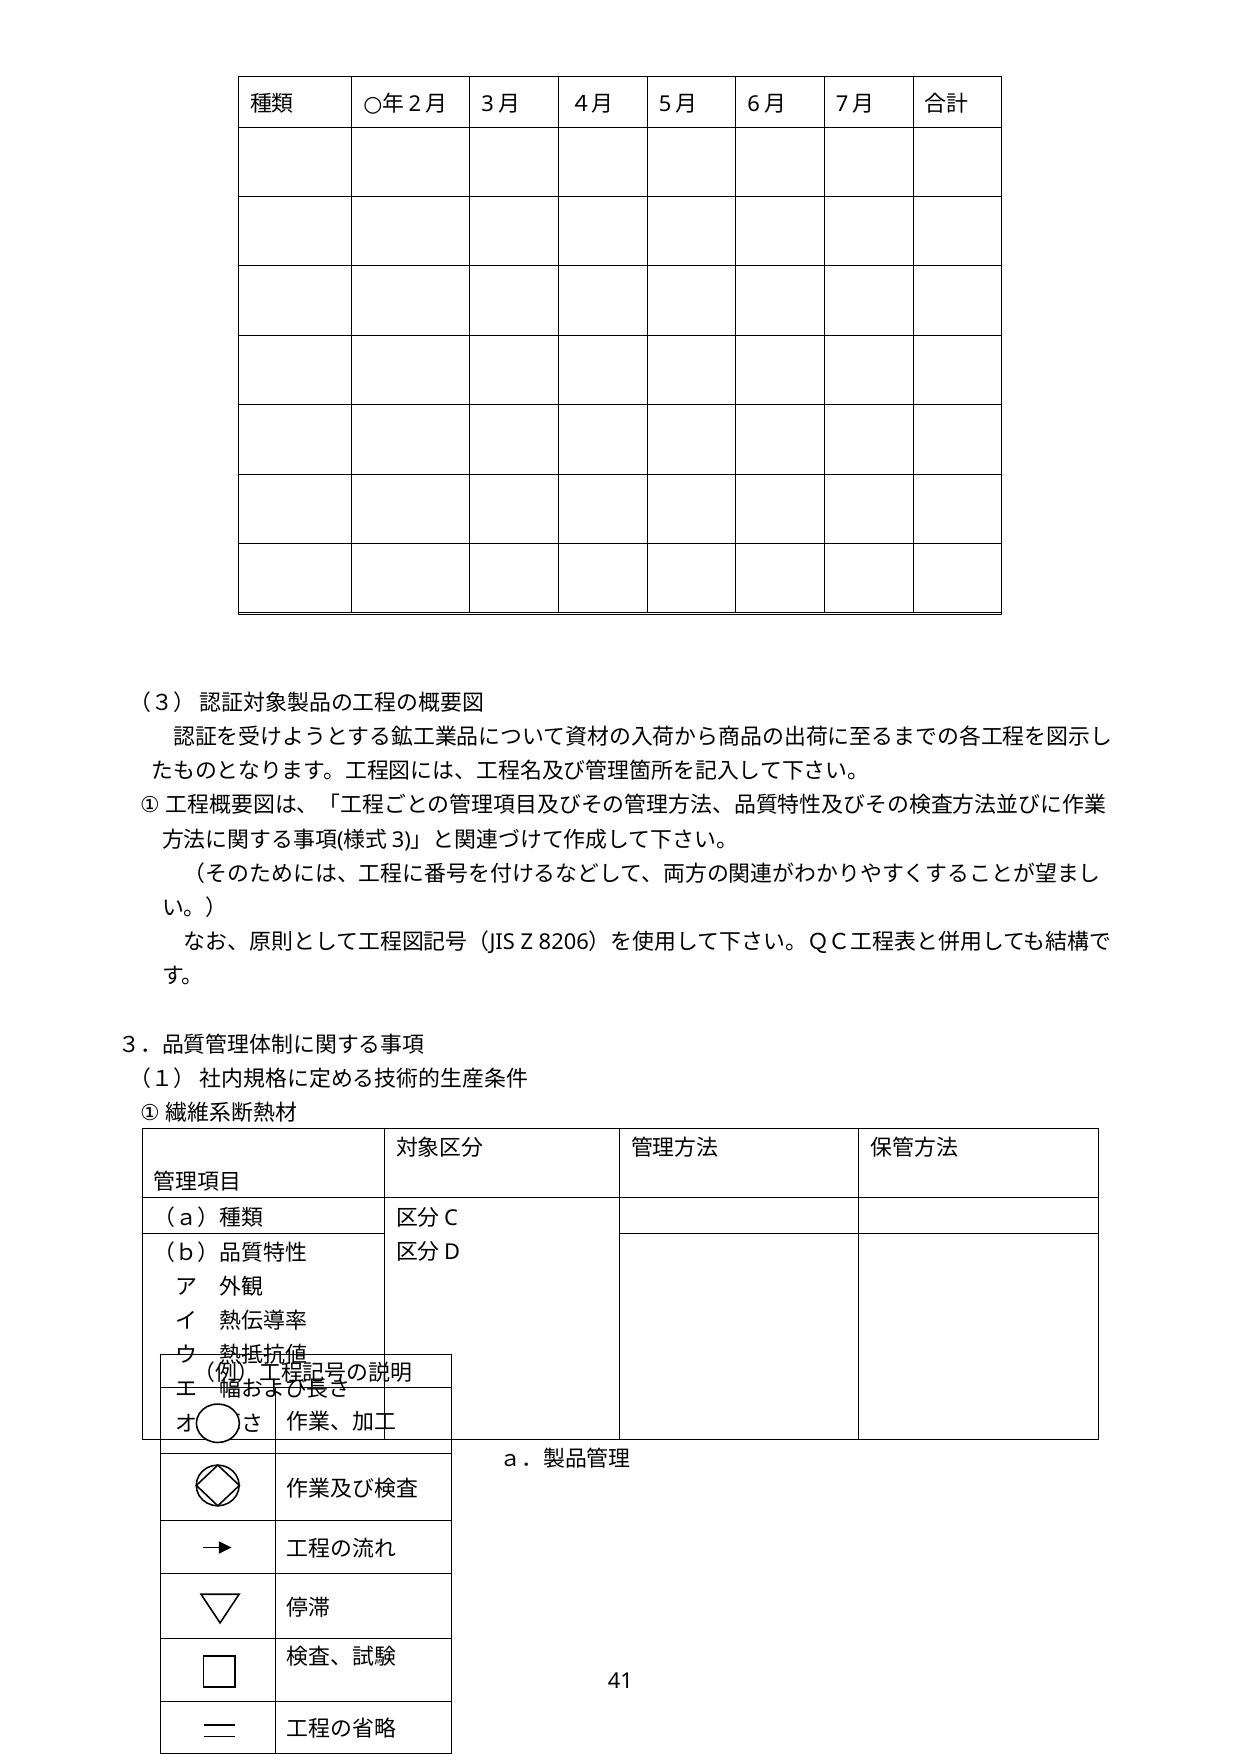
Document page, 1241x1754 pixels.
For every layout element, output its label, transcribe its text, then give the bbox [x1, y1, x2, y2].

table_cell 作業、加工 [276, 1388, 451, 1453]
table_cell [352, 475, 469, 543]
table_cell [161, 1702, 275, 1753]
table_cell [648, 197, 735, 265]
table_cell [914, 128, 1001, 196]
table_cell [239, 475, 351, 543]
table_cell [648, 128, 735, 196]
table_cell [825, 336, 913, 404]
text （３） 認証対象製品の工程の概要図 [129, 684, 1122, 718]
table_cell [559, 475, 647, 543]
table_cell [470, 475, 558, 543]
table_cell [914, 266, 1001, 335]
table_cell [736, 197, 824, 265]
table_cell [161, 1454, 275, 1520]
table_cell [736, 128, 824, 196]
table_cell [239, 405, 351, 473]
table_cell [239, 544, 351, 612]
table_cell [559, 266, 647, 335]
table_cell [239, 197, 351, 265]
table_cell [825, 475, 913, 543]
table_cell [736, 544, 824, 612]
table_cell [352, 266, 469, 335]
table_cell [825, 405, 913, 473]
table_cell [648, 336, 735, 404]
text （そのためには、工程に番号を付けるなどして、両方の関連がわかりやすくすることが望ましい。） [162, 854, 1122, 923]
table_cell [352, 405, 469, 473]
table_cell [470, 197, 558, 265]
table_cell [914, 475, 1001, 543]
table_header 管理項目 [143, 1129, 384, 1197]
table_cell [620, 1198, 858, 1232]
table_cell [352, 197, 469, 265]
table_cell [914, 544, 1001, 612]
table_cell [470, 405, 558, 473]
text なお、原則として工程図記号（JIS Z 8206）を使用して下さい。ＱＣ工程表と併用しても結構です。 [162, 923, 1122, 991]
table_cell [859, 1234, 1098, 1438]
table_cell [825, 266, 913, 335]
table_cell 検査、試験 [276, 1639, 451, 1701]
table_cell [736, 266, 824, 335]
table_cell 停滞 [276, 1574, 451, 1638]
table_cell [239, 336, 351, 404]
table_cell [736, 405, 824, 473]
table_cell [648, 475, 735, 543]
table_header （例）工程記号の説明 [161, 1355, 451, 1387]
table_cell [470, 128, 558, 196]
table_cell [736, 475, 824, 543]
table_cell [559, 405, 647, 473]
table_cell [559, 128, 647, 196]
table_cell [914, 405, 1001, 473]
table_cell [648, 544, 735, 612]
table_cell [352, 128, 469, 196]
table_cell [161, 1388, 275, 1453]
table_header 6月 [736, 77, 824, 127]
table_cell [239, 266, 351, 335]
text ① 工程概要図は、「工程ごとの管理項目及びその管理方法、品質特性及びその検査方法並びに作業方法に関する事項(様式3)」と関連づけて作成して下さい。 [140, 786, 1122, 854]
table_header 合計 [914, 77, 1001, 127]
table_header 種類 [239, 77, 351, 127]
text ３．品質管理体制に関する事項 [118, 1025, 1122, 1059]
table_cell [620, 1234, 858, 1438]
table_cell [914, 197, 1001, 265]
table_header 対象区分 [385, 1129, 619, 1197]
table_cell [559, 197, 647, 265]
table_cell [161, 1639, 275, 1701]
table_cell [239, 128, 351, 196]
table_header 管理方法 [620, 1129, 858, 1197]
text （１） 社内規格に定める技術的生産条件 [129, 1059, 1122, 1094]
table_cell 工程の省略 [276, 1702, 451, 1753]
table_cell [825, 128, 913, 196]
table_cell 作業及び検査 [276, 1454, 451, 1520]
table_cell [161, 1521, 275, 1573]
table_cell [470, 266, 558, 335]
table_cell （ｂ）品質特性 ア 外観 イ 熱伝導率 ウ 熱抵抗値 エ 幅および長さ オ 厚さ [143, 1234, 384, 1438]
table_cell [352, 544, 469, 612]
table_cell [648, 266, 735, 335]
table_cell [859, 1198, 1098, 1232]
table_cell [161, 1574, 275, 1638]
table_cell [559, 544, 647, 612]
table_header ４月 [559, 77, 647, 127]
table_cell [648, 405, 735, 473]
table_header ○年2月 [352, 77, 469, 127]
text ａ．製品管理 [452, 1439, 1122, 1474]
table_header 7月 [825, 77, 913, 127]
table_cell [352, 336, 469, 404]
table_cell （ａ）種類 [143, 1198, 384, 1232]
table_cell 工程の流れ [276, 1521, 451, 1573]
table_header 保管方法 [859, 1129, 1098, 1197]
table_cell [559, 336, 647, 404]
text 認証を受けようとする鉱工業品について資材の入荷から商品の出荷に至るまでの各工程を図示したものとなります。工程図には、工程名及び管理箇所を記入して下さい。 [151, 718, 1122, 786]
table_header 3月 [470, 77, 558, 127]
table_cell [825, 197, 913, 265]
table_cell [825, 544, 913, 612]
table_cell [914, 336, 1001, 404]
table_cell [736, 336, 824, 404]
table_cell [470, 336, 558, 404]
table_cell 区分C 区分D [385, 1198, 619, 1438]
text ① 繊維系断熱材 [140, 1094, 1122, 1128]
table_cell [470, 544, 558, 612]
table_header 5月 [648, 77, 735, 127]
